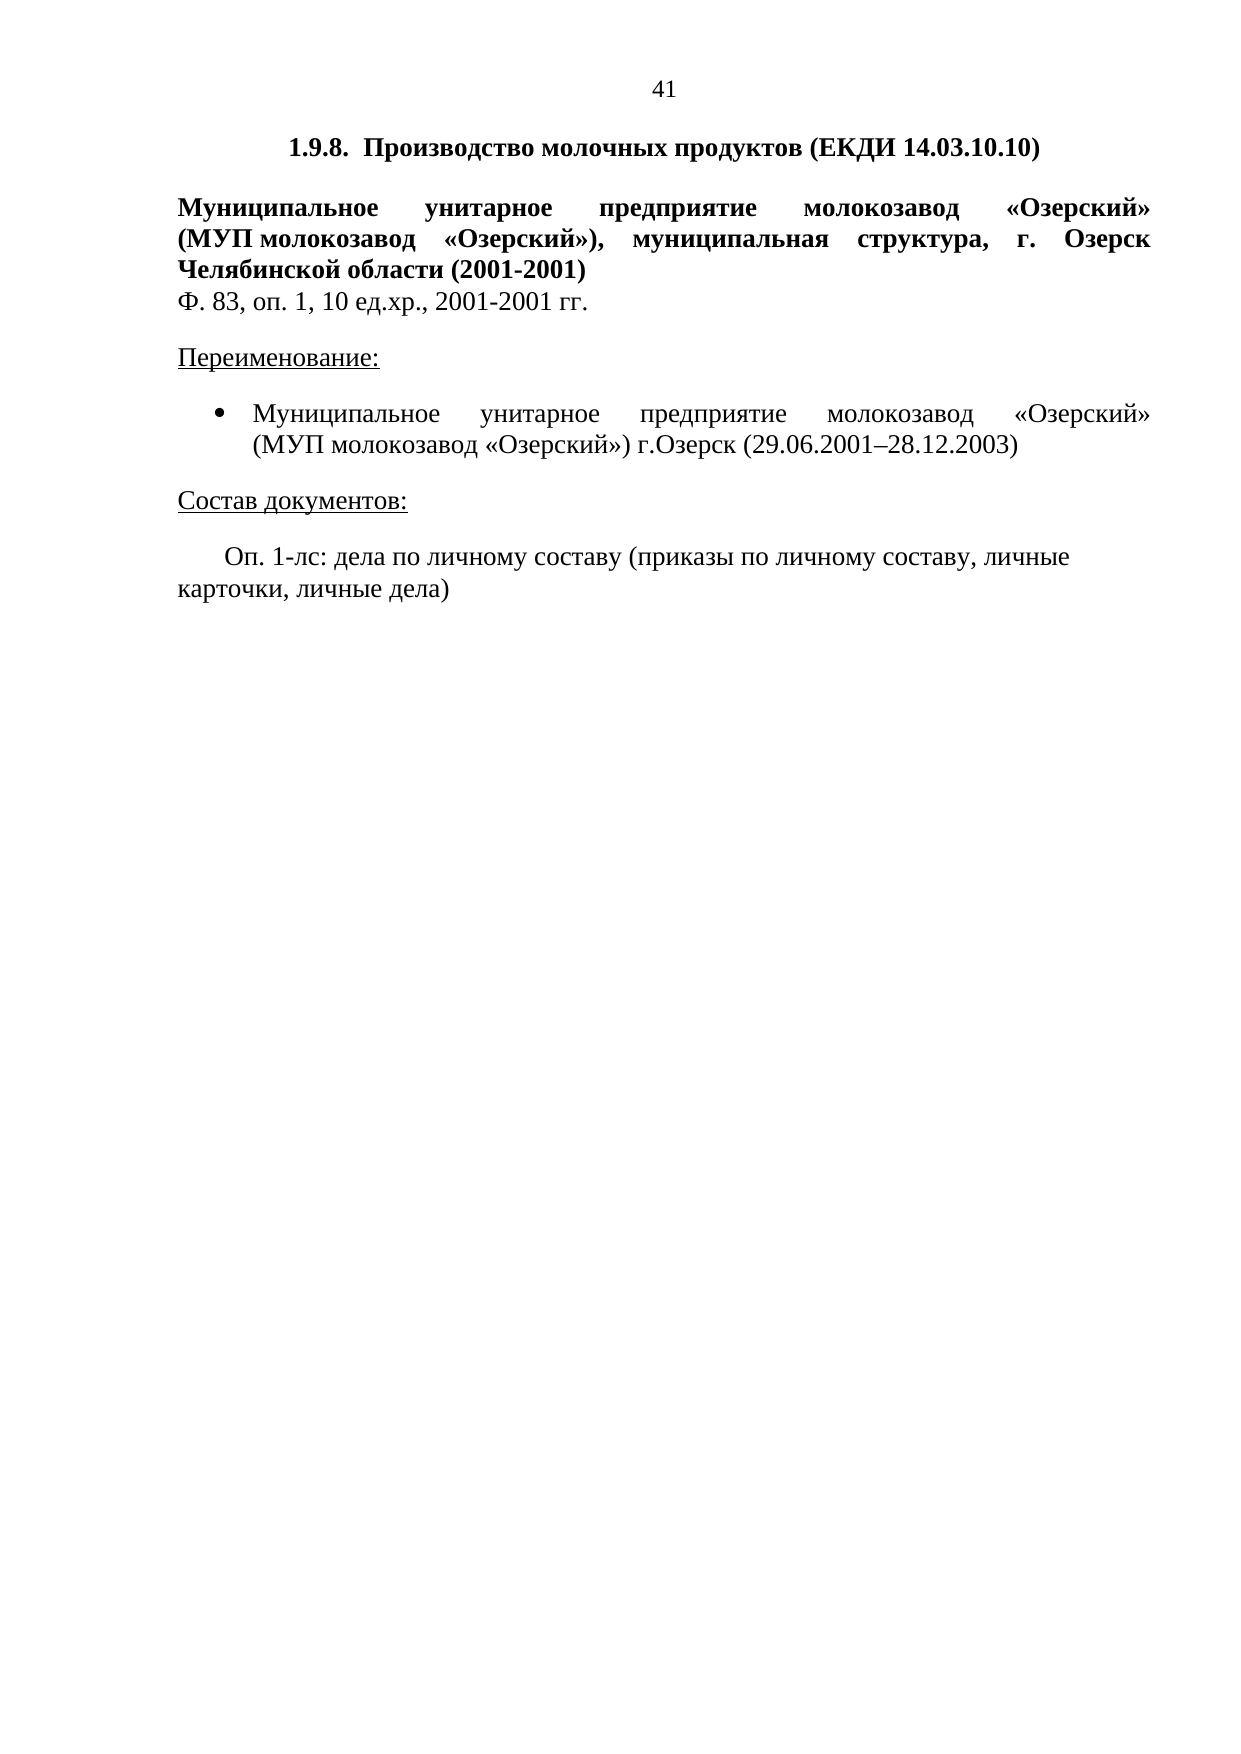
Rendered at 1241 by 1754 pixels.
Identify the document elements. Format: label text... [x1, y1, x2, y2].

text Муниципальное унитарное предприятие молокозавод «Озерский» (МУП молокозавод «Озерский»), муниципальная структура, г. Озерск Челябинской области (2001-2001) [177, 191, 1152, 285]
list Производство молочных продуктов (ЕКДИ 14.03.10.10) [177, 131, 1152, 162]
text Переименование: [177, 341, 1152, 372]
text Ф. 83, оп. 1, 10 ед.хр., 2001-2001 гг. [177, 285, 1152, 316]
text Оп. 1-лс: дела по личному составу (приказы по личному составу, личные карточки, личные дела) [177, 541, 1152, 603]
text Состав документов: [177, 484, 1152, 516]
list Муниципальное унитарное предприятие молокозавод «Озерский» (МУП молокозавод «Озерский») г.Озерск (29.06.2001–28.12.2003) [215, 397, 1152, 459]
